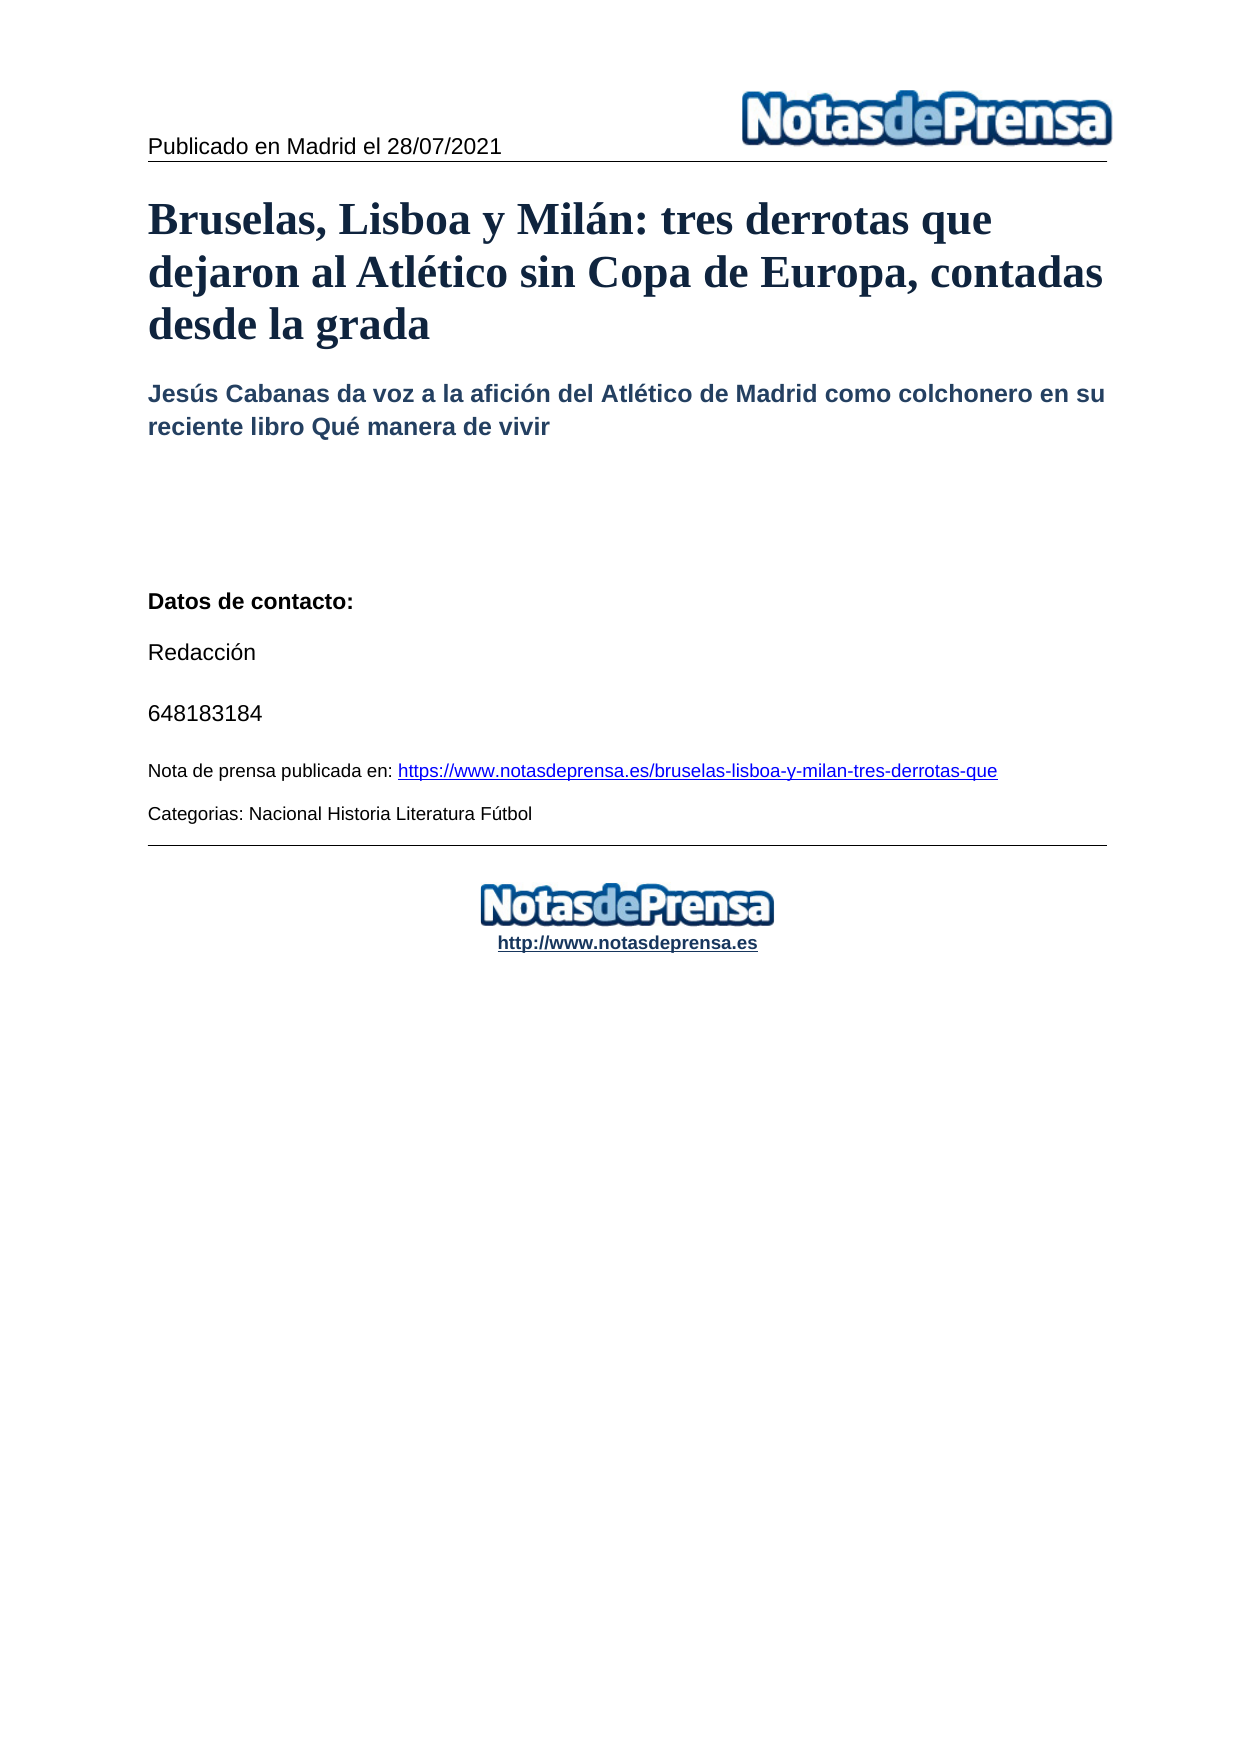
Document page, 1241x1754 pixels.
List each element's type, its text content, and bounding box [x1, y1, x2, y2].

text Datos de contacto: [148, 588, 1107, 614]
picture [742, 90, 1113, 148]
subtitle Bruselas, Lisboa y Milán: tres derrotas que dejaron al Atlético sin Copa de Europa, contadas desde la grada [148, 192, 1107, 350]
text http://www.notasdeprensa.es [148, 932, 1107, 953]
subtitle Jesús Cabanas da voz a la afición del Atlético de Madrid como colchonero en su reciente libro Qué manera de vivir [148, 379, 1107, 441]
text Nota de prensa publicada en: https://www.notasdeprensa.es/bruselas-lisboa-y-milan-tres-derrotas-que [148, 760, 1107, 782]
picture [480, 882, 775, 928]
text Categorias: Nacional Historia Literatura Fútbol [148, 802, 1107, 824]
text Redacción [148, 639, 1063, 666]
text Publicado en Madrid el 28/07/2021 [148, 133, 1107, 161]
text 648183184 [148, 699, 1063, 726]
